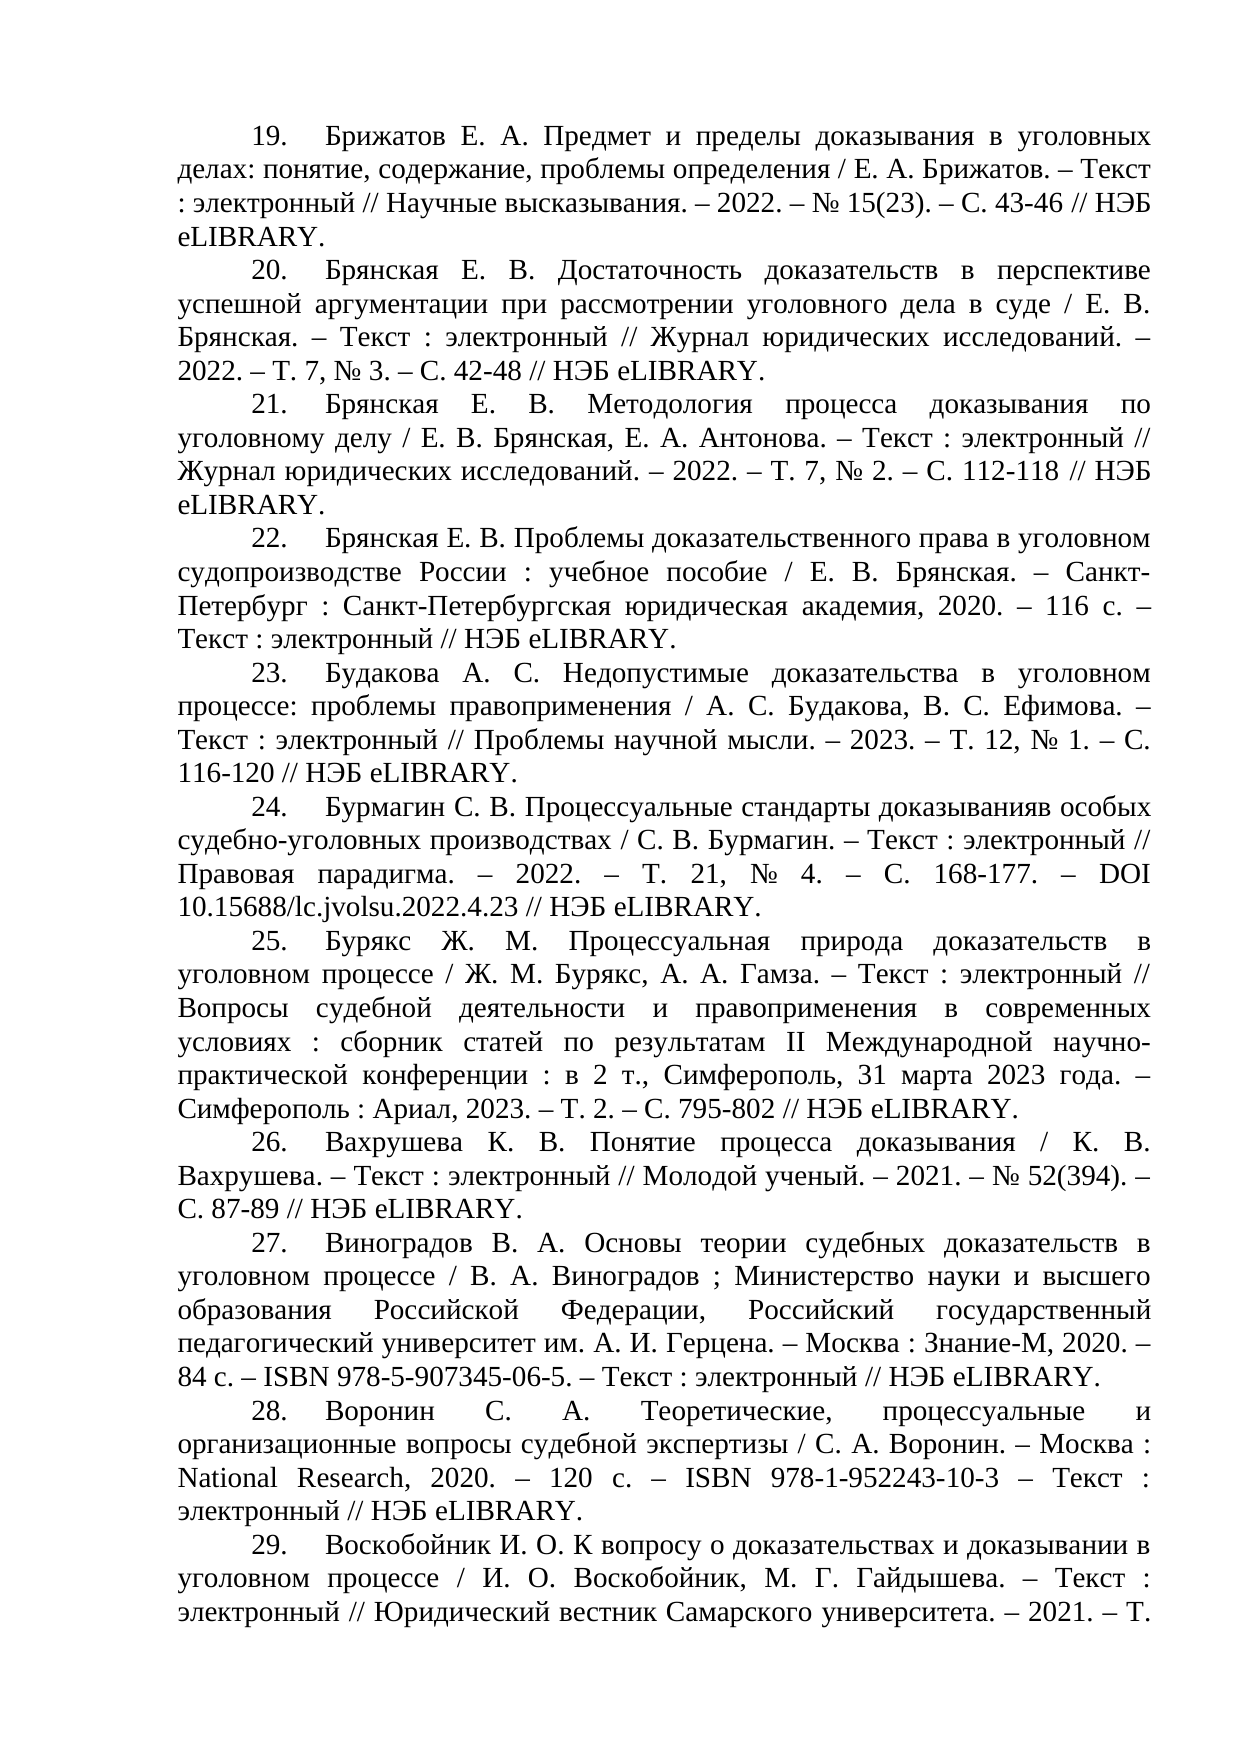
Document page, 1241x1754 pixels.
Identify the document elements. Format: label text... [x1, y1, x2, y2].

list Вахрушева К. В. Понятие процесса доказывания / К. В. Вахрушева. – Текст : электронный // Молодой ученый. – 2021. – № 52(394). – С. 87-89 // НЭБ eLIBRARY. [177, 1124, 1152, 1225]
list Виноградов В. А. Основы теории судебных доказательств в уголовном процессе / В. А. Виноградов ; Министерство науки и высшего образования Российской Федерации, Российский государственный педагогический университет им. А. И. Герцена. – Москва : Знание-М, 2020. – 84 с. – ISBN 978-5-907345-06-5. – Текст : электронный // НЭБ eLIBRARY. [177, 1225, 1152, 1393]
list Бурмагин С. В. Процессуальные стандарты доказыванияв особых судебно-уголовных производствах / С. В. Бурмагин. – Текст : электронный // Правовая парадигма. – 2022. – Т. 21, № 4. – С. 168-177. – DOI 10.15688/lc.jvolsu.2022.4.23 // НЭБ eLIBRARY. [177, 789, 1152, 923]
list Брянская Е. В. Достаточность доказательств в перспективе успешной аргументации при рассмотрении уголовного дела в суде / Е. В. Брянская. – Текст : электронный // Журнал юридических исследований. – 2022. – Т. 7, № 3. – С. 42-48 // НЭБ eLIBRARY. [177, 252, 1152, 386]
list Будакова А. С. Недопустимые доказательства в уголовном процессе: проблемы правоприменения / А. С. Будакова, В. С. Ефимова. – Текст : электронный // Проблемы научной мысли. – 2023. – Т. 12, № 1. – С. 116-120 // НЭБ eLIBRARY. [177, 655, 1152, 789]
list Брижатов Е. А. Предмет и пределы доказывания в уголовных делах: понятие, содержание, проблемы определения / Е. А. Брижатов. – Текст : электронный // Научные высказывания. – 2022. – № 15(23). – С. 43-46 // НЭБ eLIBRARY. [177, 118, 1152, 252]
list Брянская Е. В. Методология процесса доказывания по уголовному делу / Е. В. Брянская, Е. А. Антонова. – Текст : электронный // Журнал юридических исследований. – 2022. – Т. 7, № 2. – С. 112-118 // НЭБ eLIBRARY. [177, 386, 1152, 521]
list Брянская Е. В. Проблемы доказательственного права в уголовном судопроизводстве России : учебное пособие / Е. В. Брянская. – Санкт-Петербург : Санкт-Петербургская юридическая академия, 2020. – 116 с. – Текст : электронный // НЭБ eLIBRARY. [177, 521, 1152, 655]
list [177, 1527, 1152, 1627]
list Бурякс Ж. М. Процессуальная природа доказательств в уголовном процессе / Ж. М. Бурякс, А. А. Гамза. – Текст : электронный // Вопросы судебной деятельности и правоприменения в современных условиях : сборник статей по результатам II Международной научно-практической конференции : в 2 т., Симферополь, 31 марта 2023 года. – Симферополь : Ариал, 2023. – Т. 2. – С. 795-802 // НЭБ eLIBRARY. [177, 923, 1152, 1124]
list Воронин С. А. Теоретические, процессуальные и организационные вопросы судебной экспертизы / С. А. Воронин. – Москва : National Research, 2020. – 120 с. – ISBN 978-1-952243-10-3 – Текст : электронный // НЭБ eLIBRARY. [177, 1393, 1152, 1527]
